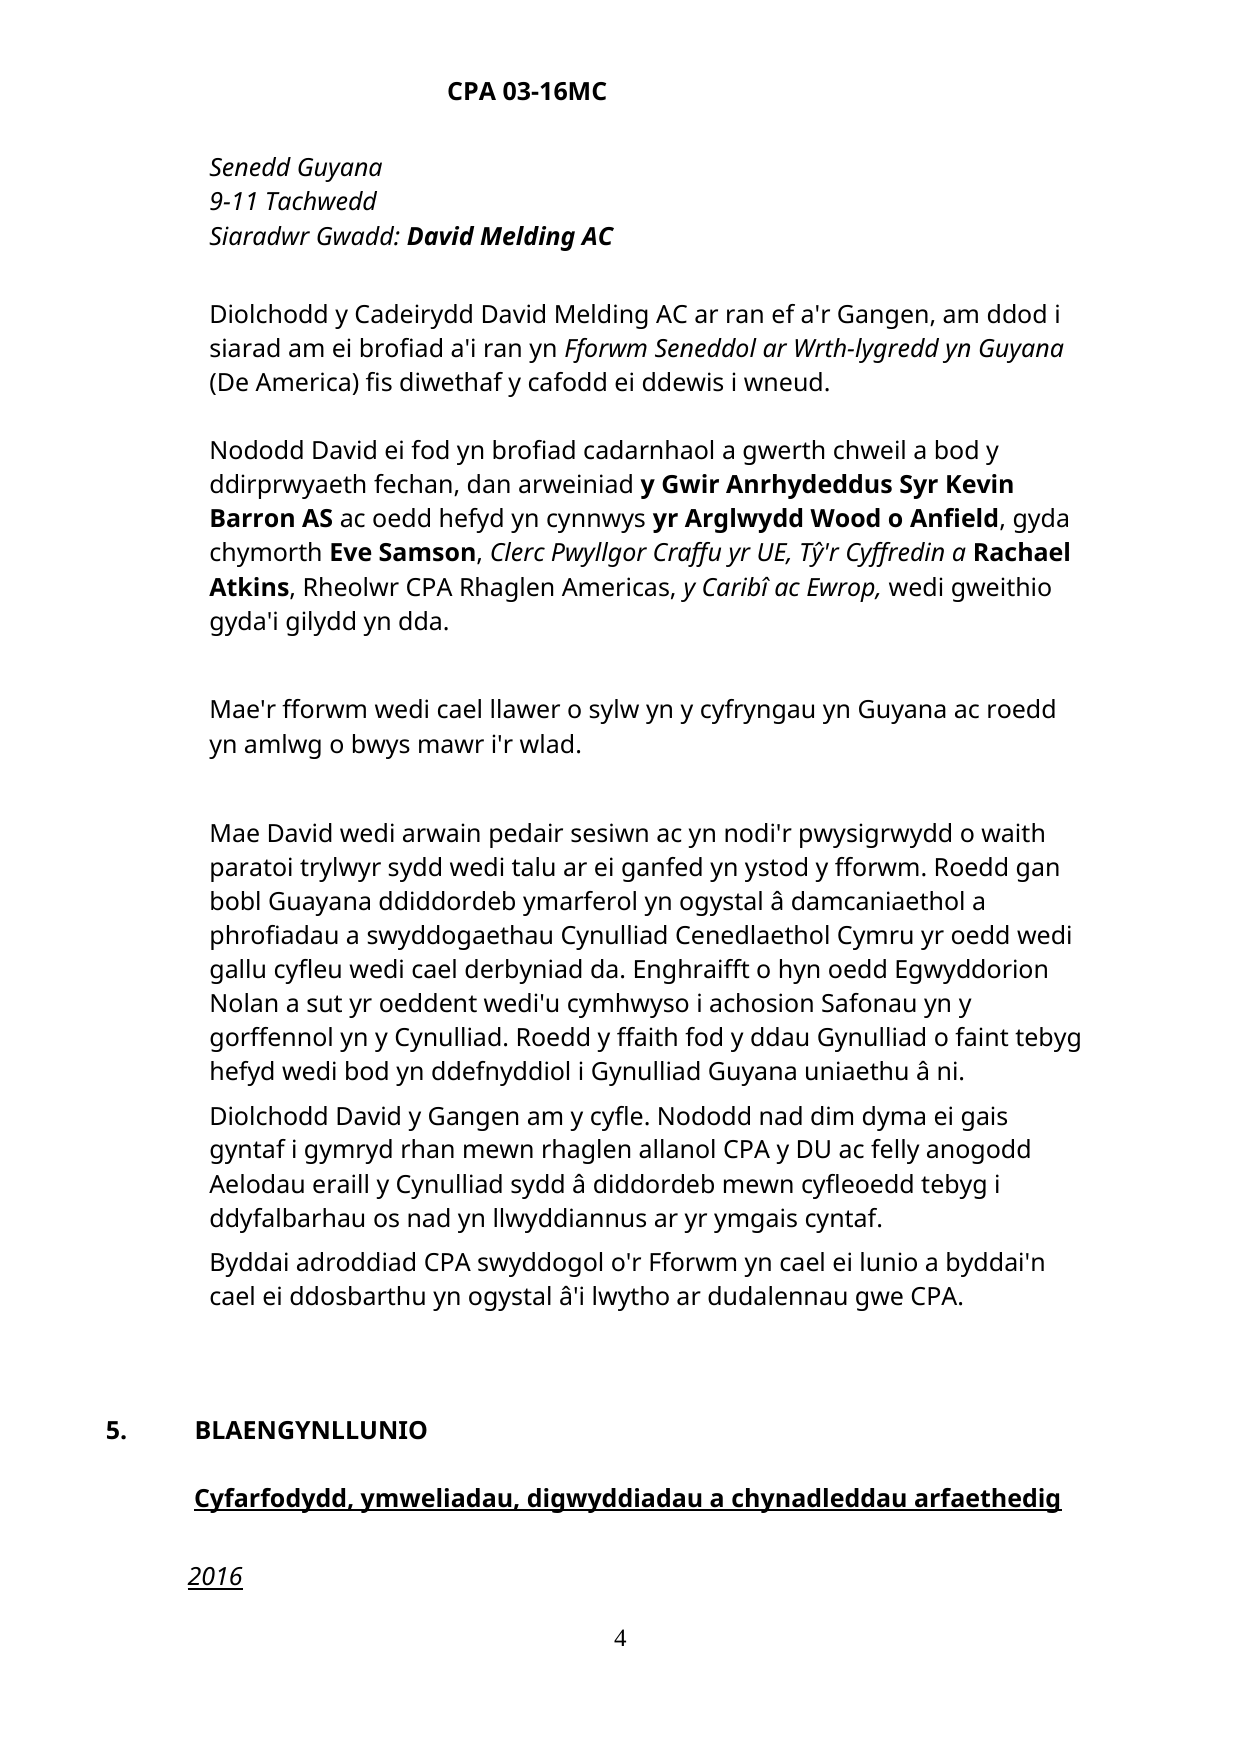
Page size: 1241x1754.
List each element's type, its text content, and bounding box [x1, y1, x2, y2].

text Mae'r fforwm wedi cael llawer o sylw yn y cyfryngau yn Guyana ac roedd yn amlwg o bwys mawr i'r wlad. [209, 692, 1090, 760]
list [120, 150, 1090, 252]
text Diolchodd y Cadeirydd David Melding AC ar ran ef a'r Gangen, am ddod i siarad am ei brofiad a'i ran yn Fforwm Seneddol ar Wrth-lygredd yn Guyana (De America) fis diwethaf y cafodd ei ddewis i wneud. Nododd David ei fod yn brofiad cadarnhaol a gwerth chweil a bod y ddirprwyaeth fechan, dan arweiniad y Gwir Anrhydeddus Syr Kevin Barron AS ac oedd hefyd yn cynnwys yr Arglwydd Wood o Anfield, gyda chymorth Eve Samson, Clerc Pwyllgor Craffu yr UE, Tŷ'r Cyffredin a Rachael Atkins, Rheolwr CPA Rhaglen Americas, y Caribî ac Ewrop, wedi gweithio gyda'i gilydd yn dda. [209, 263, 1090, 637]
text Byddai adroddiad CPA swyddogol o'r Fforwm yn cael ei lunio a byddai'n cael ei ddosbarthu yn ogystal â'i lwytho ar dudalennau gwe CPA. [209, 1245, 1090, 1313]
text 5. BLAENGYNLLUNIO [106, 1412, 1090, 1446]
text Mae David wedi arwain pedair sesiwn ac yn nodi'r pwysigrwydd o waith paratoi trylwyr sydd wedi talu ar ei ganfed yn ystod y fforwm. Roedd gan bobl Guayana ddiddordeb ymarferol yn ogystal â damcaniaethol a phrofiadau a swyddogaethau Cynulliad Cenedlaethol Cymru yr oedd wedi gallu cyfleu wedi cael derbyniad da. Enghraifft o hyn oedd Egwyddorion Nolan a sut yr oeddent wedi'u cymhwyso i achosion Safonau yn y gorffennol yn y Cynulliad. Roedd y ffaith fod y ddau Gynulliad o faint tebyg hefyd wedi bod yn ddefnyddiol i Gynulliad Guyana uniaethu â ni. [209, 815, 1090, 1088]
text Cyfarfodydd, ymweliadau, digwyddiadau a chynadleddau arfaethedig [150, 1480, 1090, 1514]
text 2016 [150, 1559, 1090, 1593]
text Diolchodd David y Gangen am y cyfle. Nododd nad dim dyma ei gais gyntaf i gymryd rhan mewn rhaglen allanol CPA y DU ac felly anogodd Aelodau eraill y Cynulliad sydd â diddordeb mewn cyfleoedd tebyg i ddyfalbarhau os nad yn llwyddiannus ar yr ymgais cyntaf. [209, 1098, 1090, 1234]
